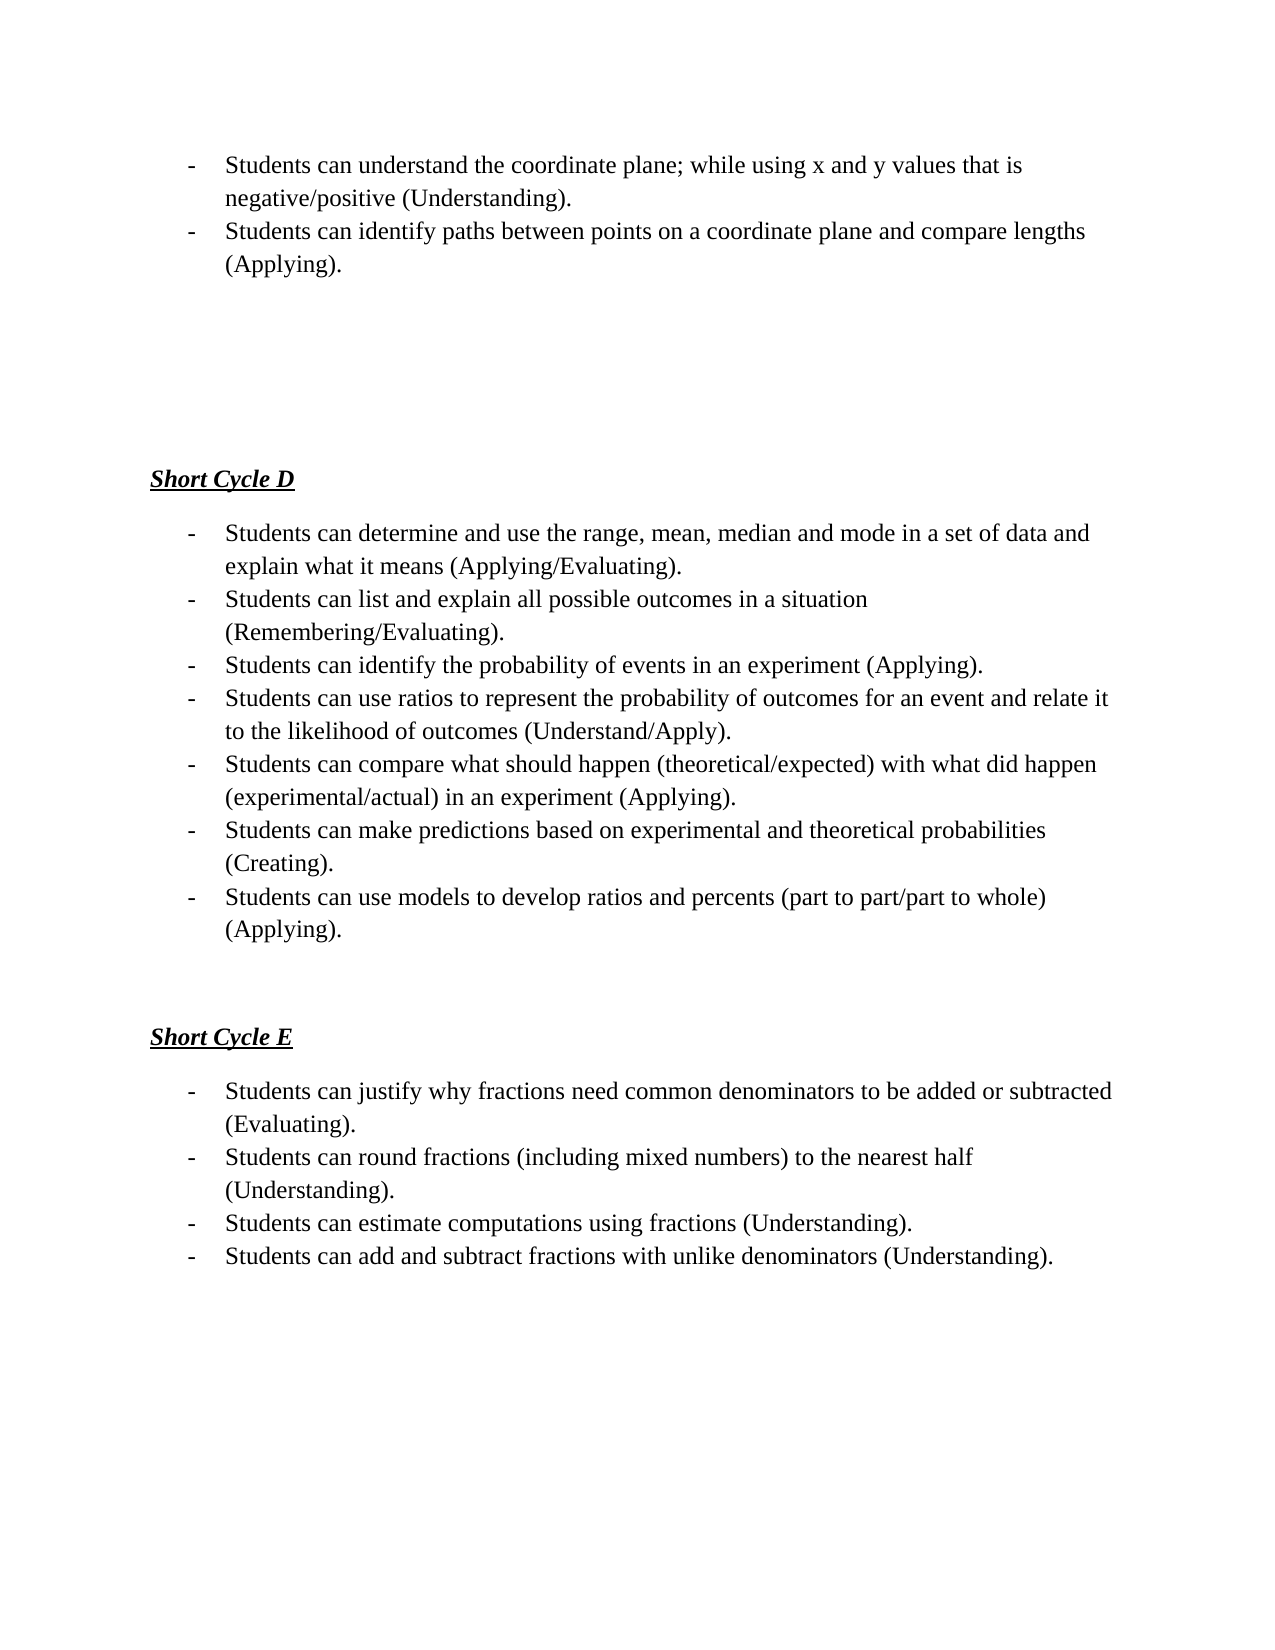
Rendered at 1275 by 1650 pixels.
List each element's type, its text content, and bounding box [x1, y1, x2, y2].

list Students can compare what should happen (theoretical/expected) with what did happen (experimental/actual) in an experiment (Applying). [187, 749, 1125, 811]
text Short Cycle E [150, 1022, 1125, 1051]
list Students can use models to develop ratios and percents (part to part/part to whole) (Applying). [187, 882, 1125, 943]
list Students can use ratios to represent the probability of outcomes for an event and relate it to the likelihood of outcomes (Understand/Apply). [187, 683, 1125, 745]
text Short Cycle D [150, 464, 1125, 493]
list Students can identify the probability of events in an experiment (Applying). [187, 650, 1125, 679]
list Students can list and explain all possible outcomes in a situation (Remembering/Evaluating). [187, 584, 1125, 646]
list Students can add and subtract fractions with unlike denominators (Understanding). [187, 1241, 1125, 1270]
list Students can justify why fractions need common denominators to be added or subtracted (Evaluating). [187, 1076, 1125, 1138]
list Students can round fractions (including mixed numbers) to the nearest half (Understanding). [187, 1142, 1125, 1204]
list Students can understand the coordinate plane; while using x and y values that is negative/positive (Understanding). [187, 150, 1125, 212]
list Students can identify paths between points on a coordinate plane and compare lengths (Applying). [187, 216, 1125, 278]
list Students can determine and use the range, mean, median and mode in a set of data and explain what it means (Applying/Evaluating). [187, 518, 1125, 580]
list Students can estimate computations using fractions (Understanding). [187, 1208, 1125, 1237]
list Students can make predictions based on experimental and theoretical probabilities (Creating). [187, 816, 1125, 877]
